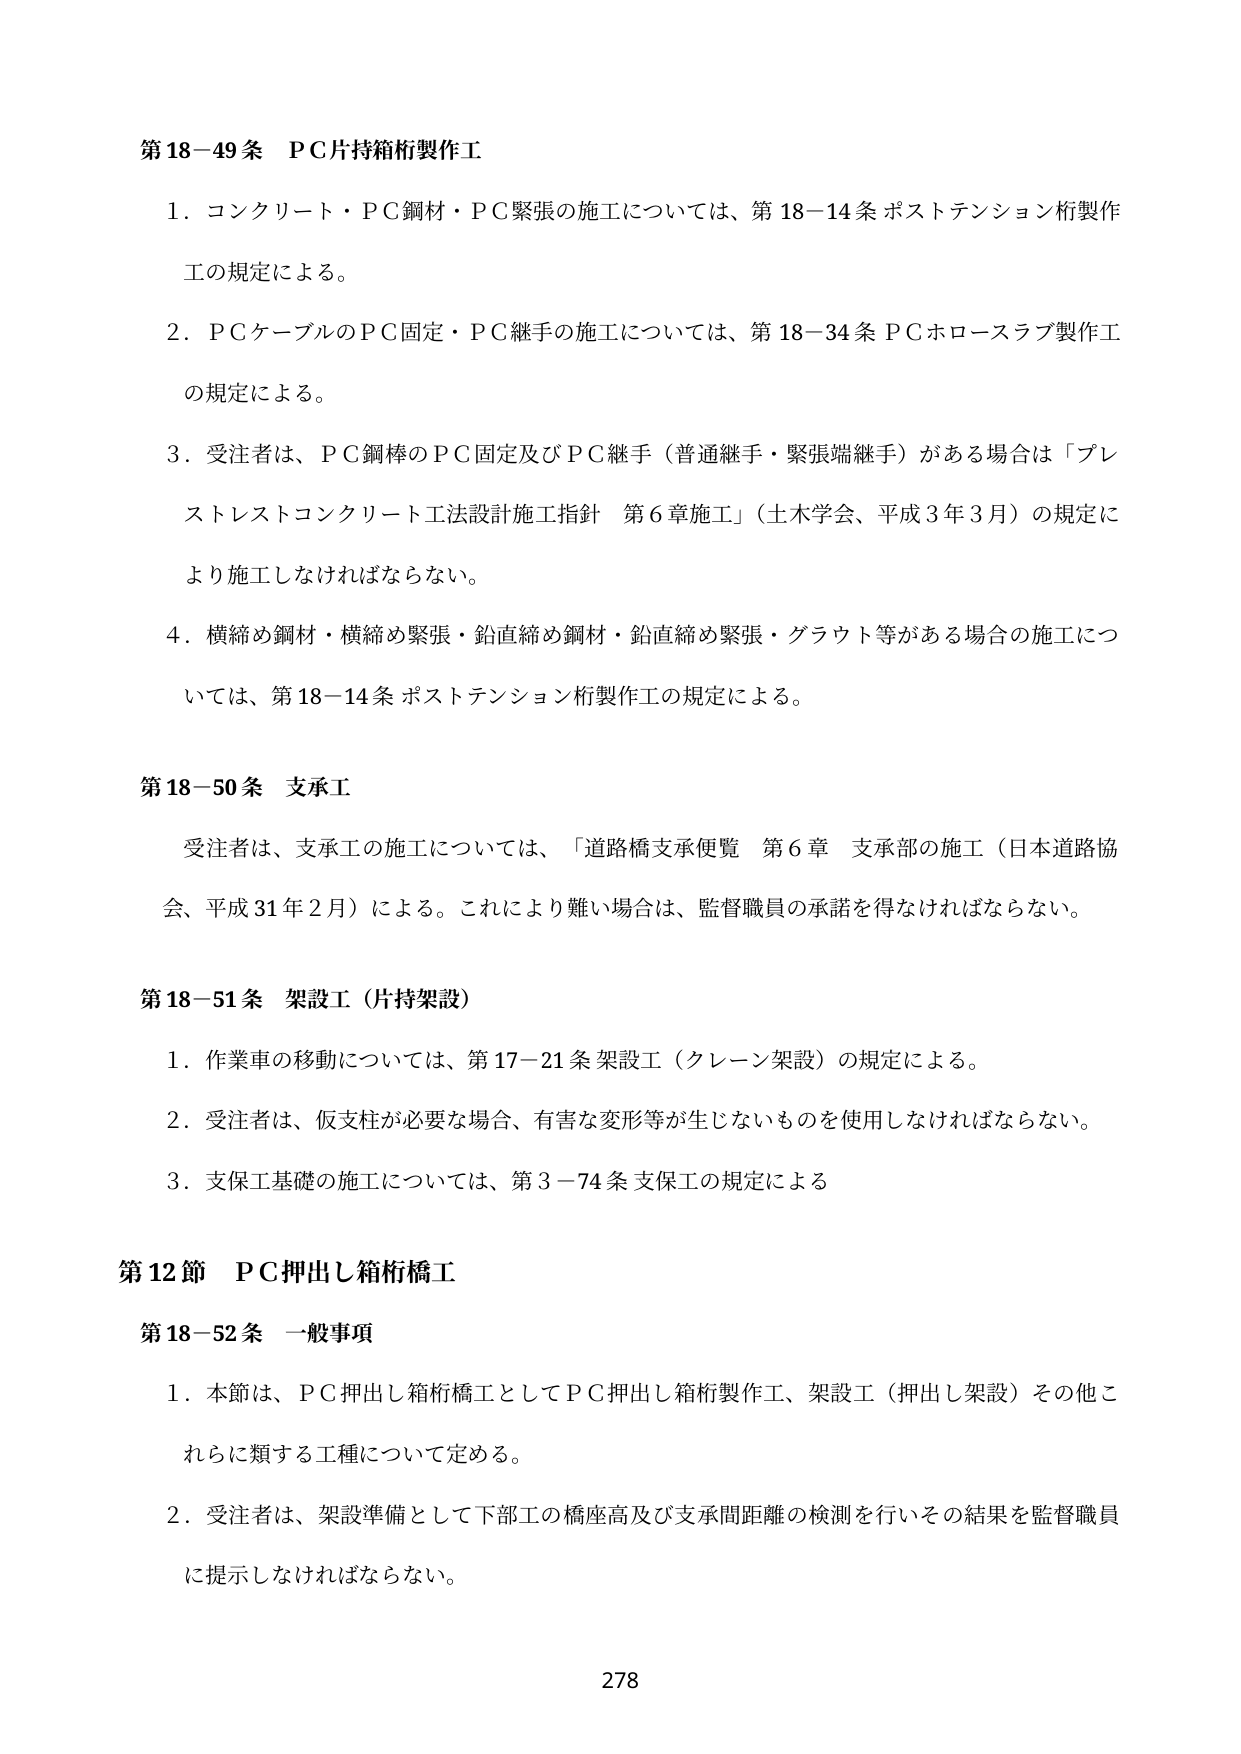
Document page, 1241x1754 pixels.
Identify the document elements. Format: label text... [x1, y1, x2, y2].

text ３．受注者は、ＰＣ鋼棒のＰＣ固定及びＰＣ継手（普通継手・緊張端継手）がある場合は「プレストレストコンクリート工法設計施工指針 第６章施工｣（土木学会、平成３年３月）の規定により施工しなければならない。 [162, 422, 1122, 604]
subtitle 第18－52条 一般事項 [140, 1301, 1100, 1362]
text ２．ＰＣケーブルのＰＣ固定・ＰＣ継手の施工については、第18－34条 ＰＣホロースラブ製作工の規定による。 [162, 301, 1122, 422]
text ４．横締め鋼材・横締め緊張・鉛直締め鋼材・鉛直締め緊張・グラウト等がある場合の施工については、第18－14条 ポストテンション桁製作工の規定による。 [162, 604, 1122, 725]
text ２．受注者は、仮支柱が必要な場合、有害な変形等が生じないものを使用しなければならない。 [118, 1089, 1122, 1150]
text １．本節は、ＰＣ押出し箱桁橋工としてＰＣ押出し箱桁製作工、架設工（押出し架設）その他これらに類する工種について定める。 [162, 1362, 1122, 1483]
subtitle 第18－49条 ＰＣ片持箱桁製作工 [140, 119, 1100, 180]
subtitle 第18－51条 架設工（片持架設） [140, 968, 1100, 1028]
text ３．支保工基礎の施工については、第３－74条 支保工の規定による [118, 1150, 1122, 1210]
text 受注者は、支承工の施工については、「道路橋支承便覧 第６章 支承部の施工（日本道路協会、平成31年２月）による。これにより難い場合は、監督職員の承諾を得なければならない。 [162, 816, 1122, 938]
text １．作業車の移動については、第17－21条 架設工（クレーン架設）の規定による。 [118, 1028, 1122, 1089]
subtitle 第12節 ＰＣ押出し箱桁橋工 [118, 1241, 1122, 1301]
text ２．受注者は、架設準備として下部工の橋座高及び支承間距離の検測を行いその結果を監督職員に提示しなければならない。 [162, 1483, 1122, 1604]
text １．コンクリート・ＰＣ鋼材・ＰＣ緊張の施工については、第18－14条 ポストテンション桁製作工の規定による。 [162, 180, 1122, 301]
subtitle 第18－50条 支承工 [140, 756, 1100, 816]
